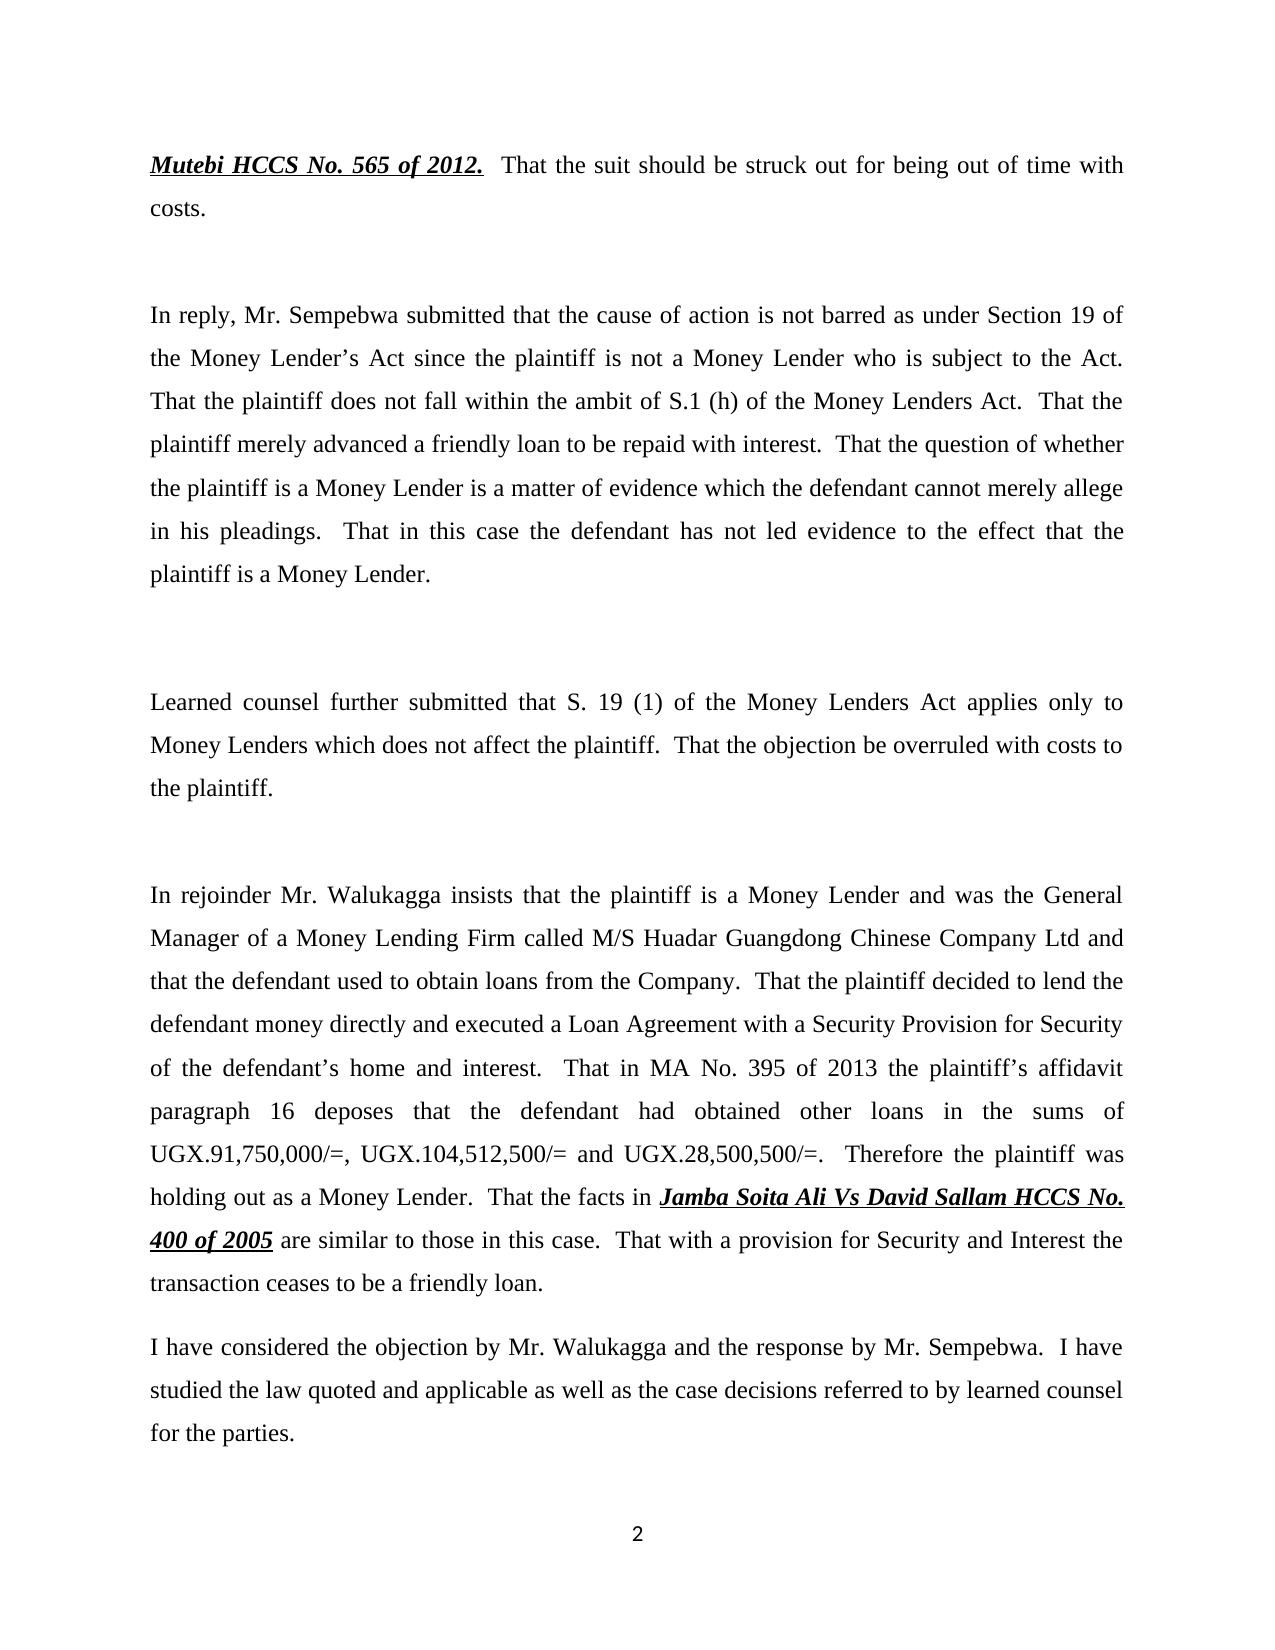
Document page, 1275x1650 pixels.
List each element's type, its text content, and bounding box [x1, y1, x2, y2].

text Learned counsel further submitted that S. 19 (1) of the Money Lenders Act applies only to Money Lenders which does not affect the plaintiff. That the objection be overruled with costs to the plaintiff. [150, 687, 1125, 802]
text In rejoinder Mr. Walukagga insists that the plaintiff is a Money Lender and was the General Manager of a Money Lending Firm called M/S Huadar Guangdong Chinese Company Ltd and that the defendant used to obtain loans from the Company. That the plaintiff decided to lend the defendant money directly and executed a Loan Agreement with a Security Provision for Security of the defendant’s home and interest. That in MA No. 395 of 2013 the plaintiff’s affidavit paragraph 16 deposes that the defendant had obtained other loans in the sums of UGX.91,750,000/=, UGX.104,512,500/= and UGX.28,500,500/=. Therefore the plaintiff was holding out as a Money Lender. That the facts in Jamba Soita Ali Vs David Sallam HCCS No. 400 of 2005 are similar to those in this case. That with a provision for Security and Interest the transaction ceases to be a friendly loan. [150, 880, 1125, 1297]
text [150, 150, 1125, 222]
text In reply, Mr. Sempebwa submitted that the cause of action is not barred as under Section 19 of the Money Lender’s Act since the plaintiff is not a Money Lender who is subject to the Act. That the plaintiff does not fall within the ambit of S.1 (h) of the Money Lenders Act. That the plaintiff merely advanced a friendly loan to be repaid with interest. That the question of whether the plaintiff is a Money Lender is a matter of evidence which the defendant cannot merely allege in his pleadings. That in this case the defendant has not led evidence to the effect that the plaintiff is a Money Lender. [150, 300, 1125, 588]
text I have considered the objection by Mr. Walukagga and the response by Mr. Sempebwa. I have studied the law quoted and applicable as well as the case decisions referred to by learned counsel for the parties. [150, 1332, 1125, 1447]
